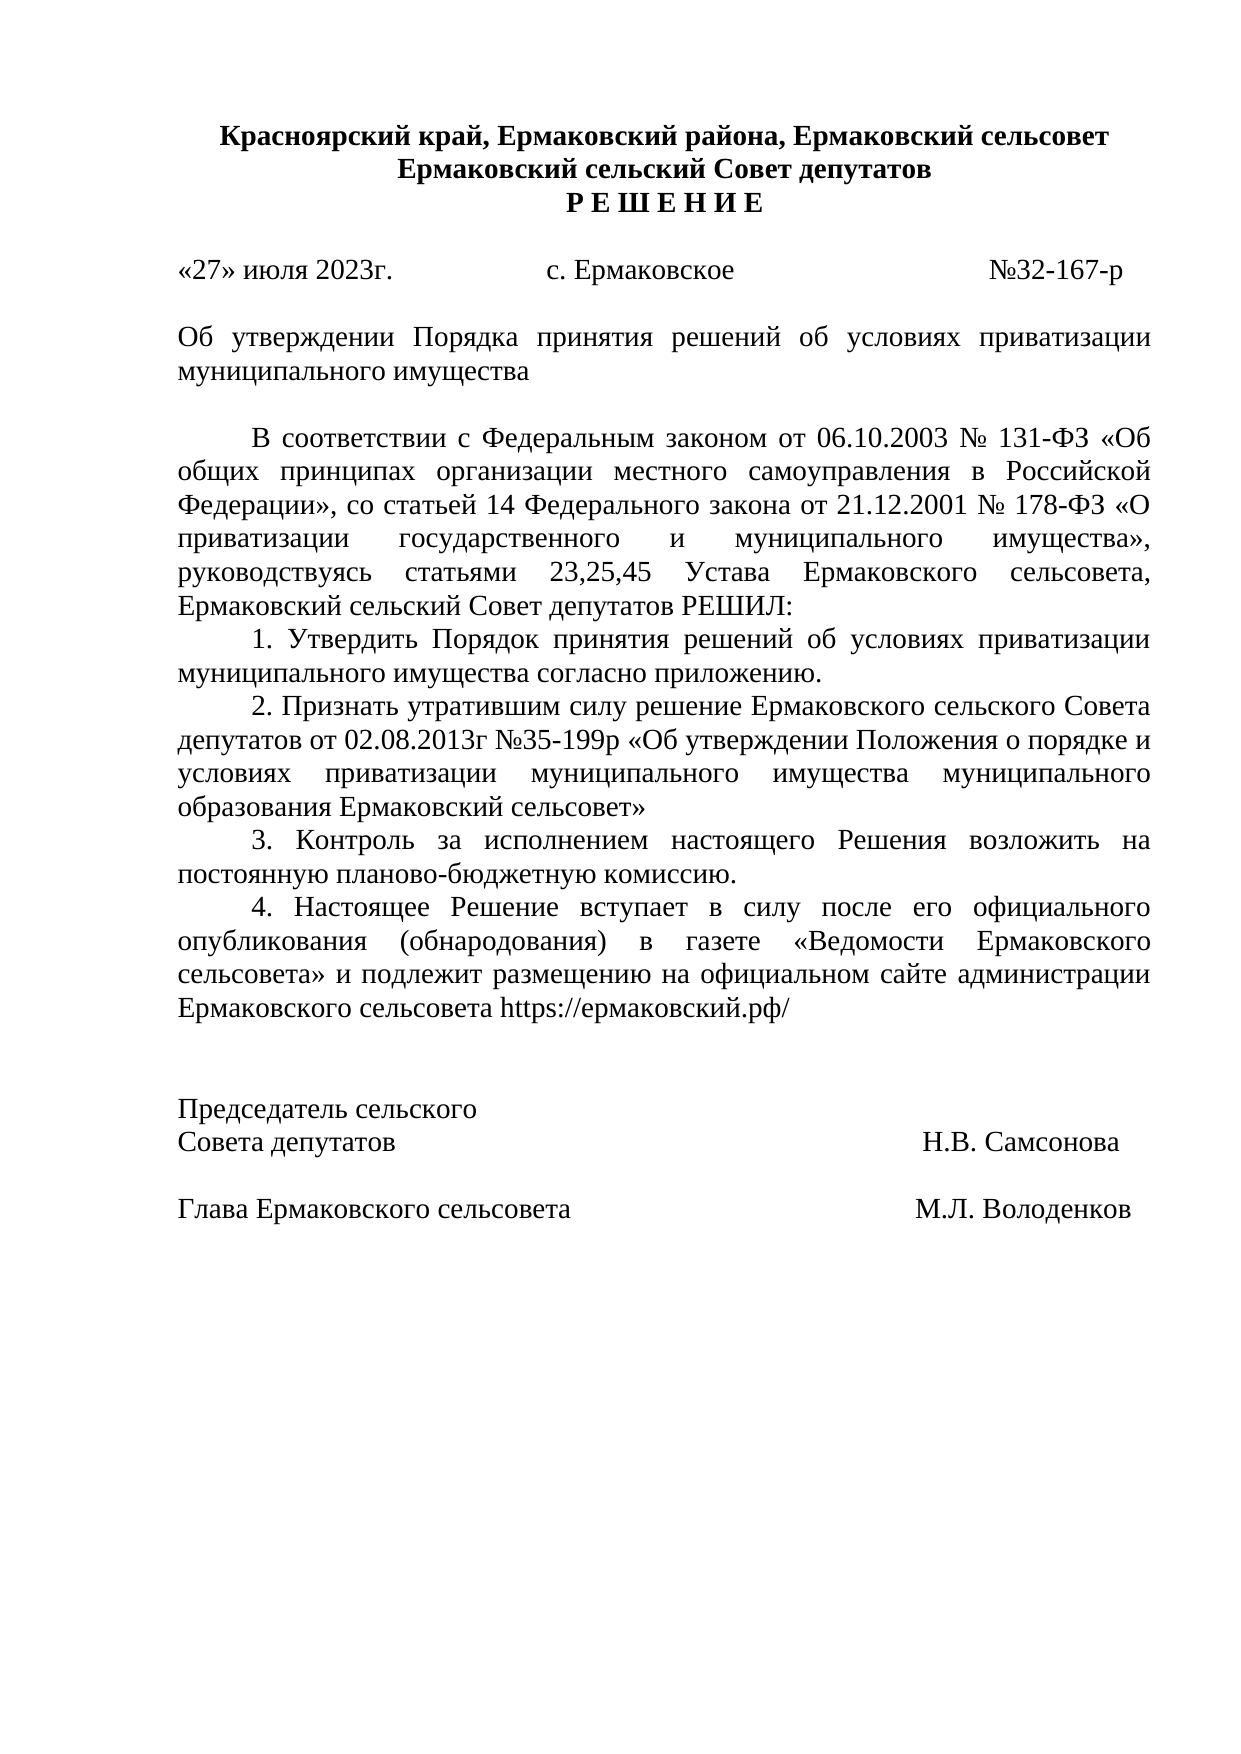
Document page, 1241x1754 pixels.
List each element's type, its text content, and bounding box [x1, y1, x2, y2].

text Р Е Ш Е Н И Е [177, 185, 1152, 219]
text Об утверждении Порядка принятия решений об условиях приватизации муниципального имущества [177, 319, 1152, 386]
text 1. Утвердить Порядок принятия решений об условиях приватизации муниципального имущества согласно приложению. [177, 621, 1152, 688]
text Совета депутатов Н.В. Самсонова [177, 1124, 1152, 1158]
text 4. Настоящее Решение вступает в силу после его официального опубликования (обнародования) в газете «Ведомости Ермаковского сельсовета» и подлежит размещению на официальном сайте администрации Ермаковского сельсовета https://ермаковский.рф/ [177, 889, 1152, 1024]
text «27» июля 2023г. с. Ермаковское №32-167-р [177, 252, 1152, 286]
text Глава Ермаковского сельсовета М.Л. Володенков [177, 1191, 1152, 1225]
text 2. Признать утратившим силу решение Ермаковского сельского Совета депутатов от 02.08.2013г №35-199р «Об утверждении Положения о порядке и условиях приватизации муниципального имущества муниципального образования Ермаковский сельсовет» [177, 688, 1152, 822]
text Председатель сельского [177, 1091, 1152, 1124]
text Красноярский край, Ермаковский района, Ермаковский сельсовет [177, 118, 1152, 152]
text Ермаковский сельский Совет депутатов [177, 152, 1152, 185]
text В соответствии с Федеральным законом от 06.10.2003 № 131-ФЗ «Об общих принципах организации местного самоуправления в Российской Федерации», со статьей 14 Федерального закона от 21.12.2001 № 178-ФЗ «О приватизации государственного и муниципального имущества», руководствуясь статьями 23,25,45 Устава Ермаковского сельсовета, Ермаковский сельский Совет депутатов РЕШИЛ: [177, 420, 1152, 621]
text 3. Контроль за исполнением настоящего Решения возложить на постоянную планово-бюджетную комиссию. [177, 822, 1152, 889]
